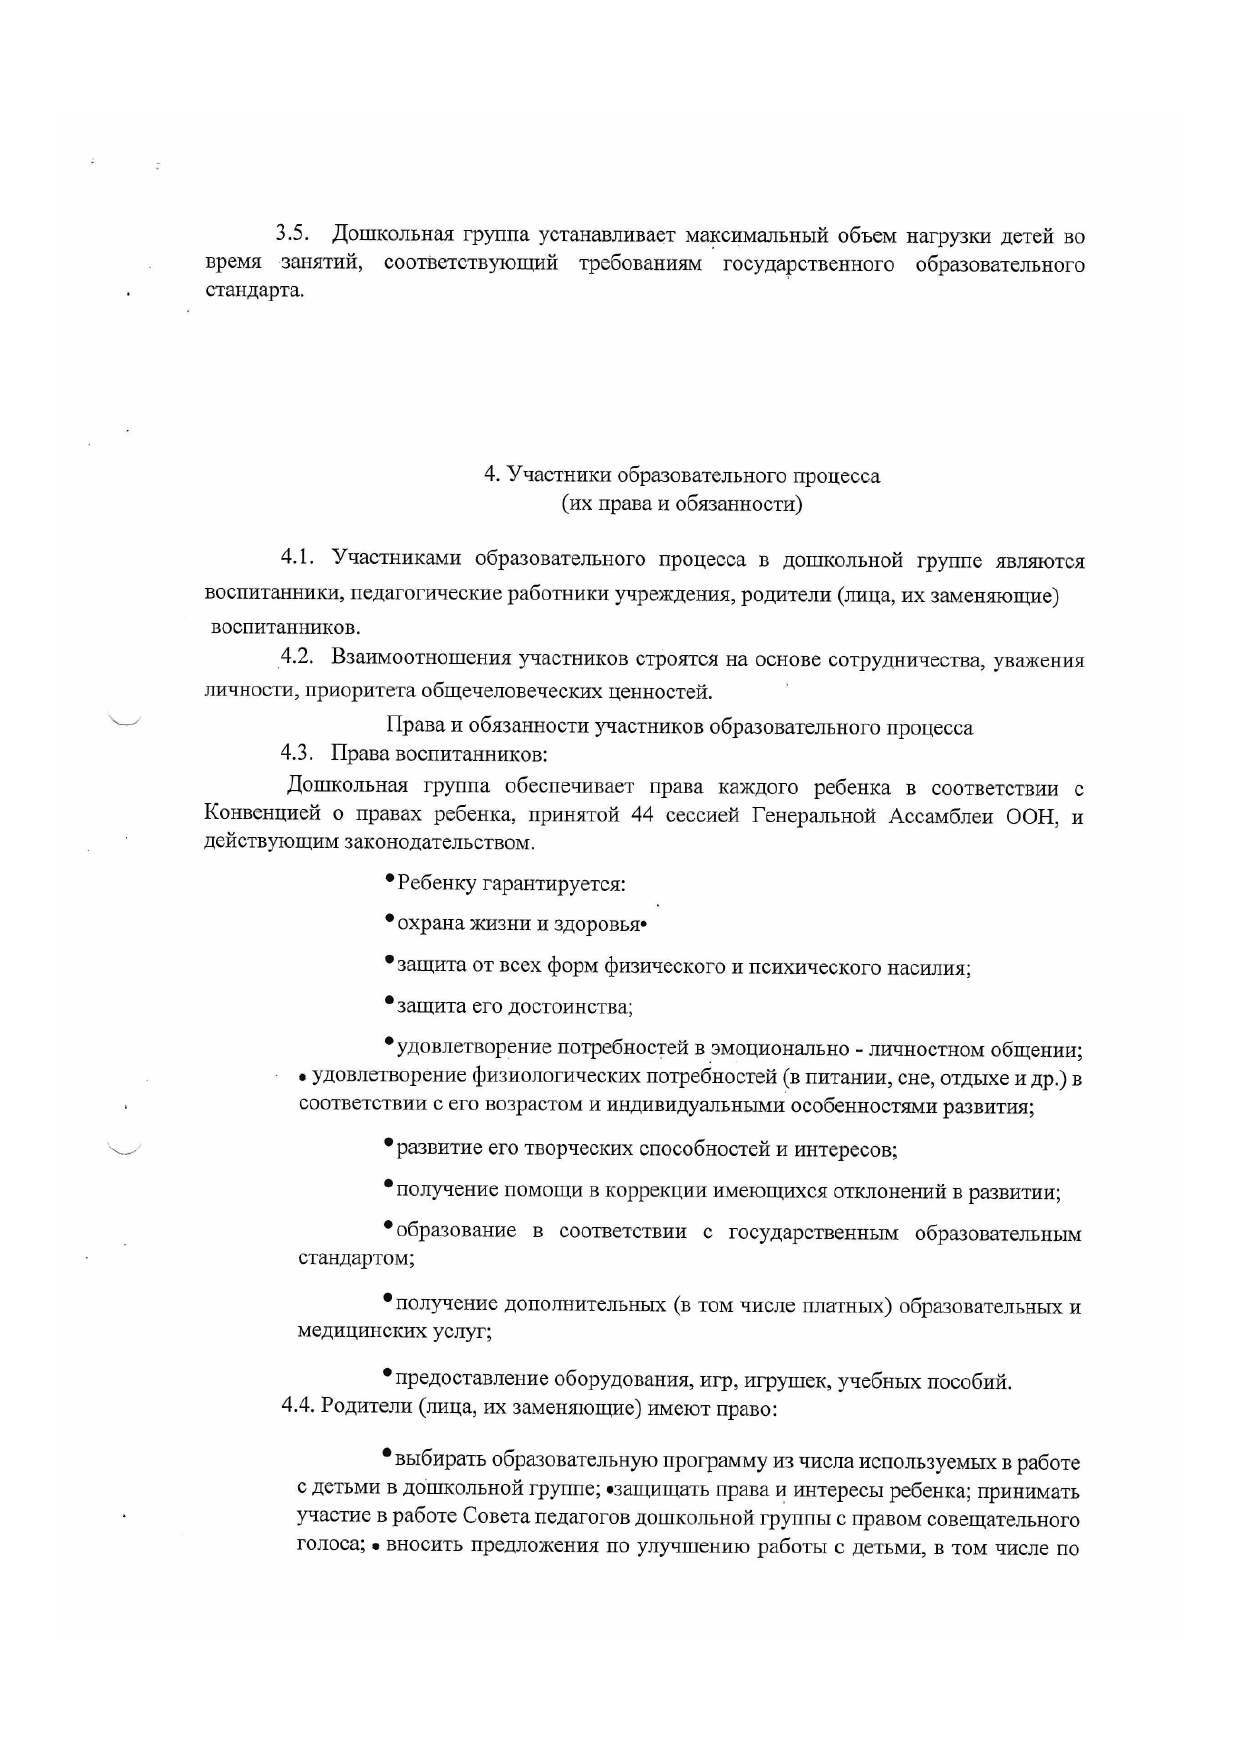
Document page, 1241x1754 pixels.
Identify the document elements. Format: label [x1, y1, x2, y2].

picture [59, 118, 1183, 1636]
